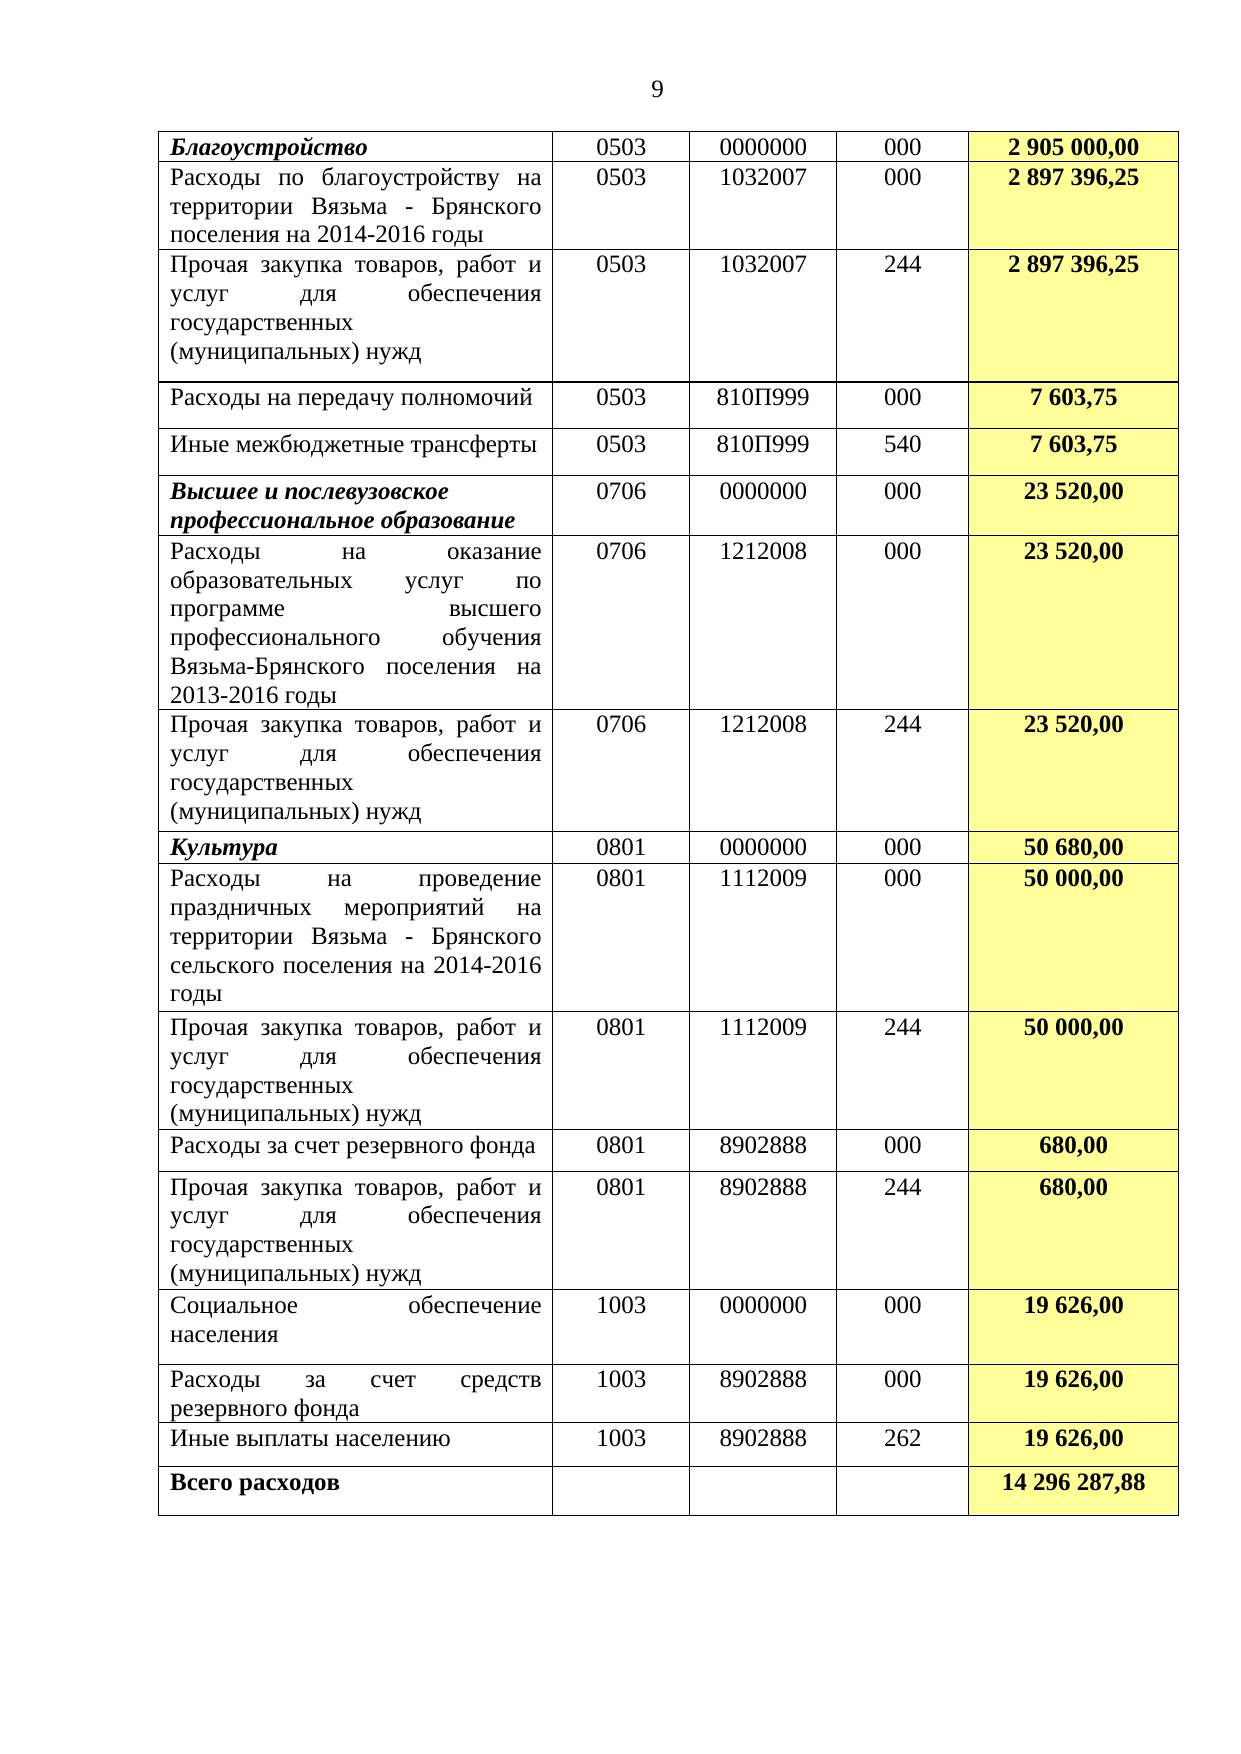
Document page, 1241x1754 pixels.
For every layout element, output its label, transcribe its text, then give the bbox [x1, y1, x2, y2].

table_header (руб.) [136, 131, 1211, 1602]
